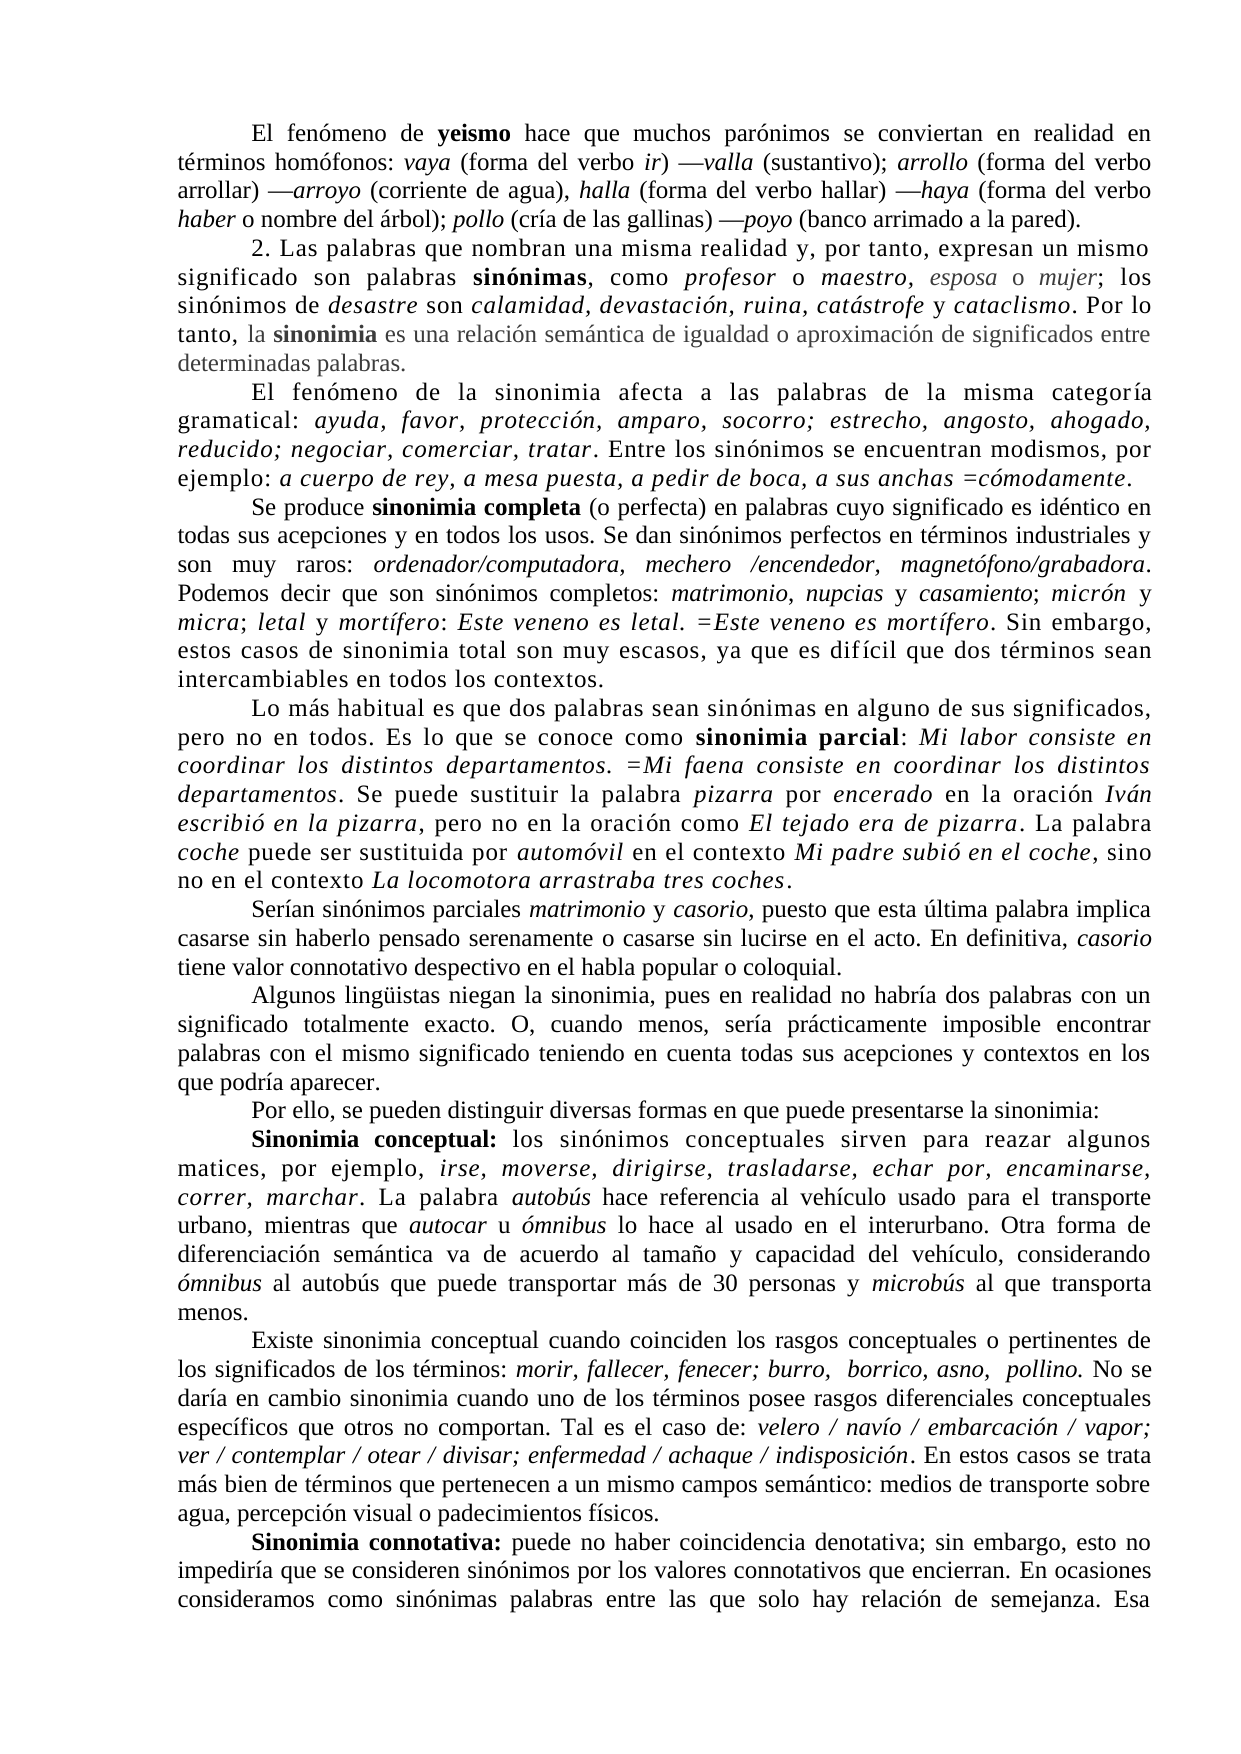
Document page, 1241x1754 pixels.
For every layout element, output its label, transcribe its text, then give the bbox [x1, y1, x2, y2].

text El fenómeno de la sinonimia afecta a las palabras de la misma categoría gramatical: ayuda, favor, protección, amparo, socorro; estrecho, angosto, ahogado, reducido; negociar, comerciar, tratar. Entre los sinónimos se encuentran modismos, por ejemplo: a cuerpo de rey, a mesa puesta, a pedir de boca, a sus anchas =cómodamente. [177, 377, 1152, 492]
text Por ello, se pueden distinguir diversas formas en que puede presentarse la sinonimia: [177, 1096, 1152, 1124]
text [177, 1527, 1152, 1613]
text 2. Las palabras que nombran una misma realidad y, por tanto, expresan un mismo significado son palabras sinónimas, como profesor o maestro, esposa o mujer; los sinónimos de desastre son calamidad, devastación, ruina, catástrofe y cataclismo. Por lo tanto, la sinonimia es una relación semántica de igualdad o aproximación de significados entre determinadas palabras. [177, 233, 1152, 377]
text Existe sinonimia conceptual cuando coinciden los rasgos conceptuales o pertinentes de los significados de los términos: morir, fallecer, fenecer; burro, borrico, asno, pollino. No se daría en cambio sinonimia cuando uno de los términos posee rasgos diferenciales conceptuales específicos que otros no comportan. Tal es el caso de: velero / navío / embarcación / vapor; ver / contemplar / otear / divisar; enfermedad / achaque / indisposición. En estos casos se trata más bien de términos que pertenecen a un mismo campos semántico: medios de transporte sobre agua, percepción visual o padecimientos físicos. [177, 1326, 1152, 1527]
text Algunos lingüistas niegan la sinonimia, pues en realidad no habría dos palabras con un significado totalmente exacto. O, cuando menos, sería prácticamente imposible encontrar palabras con el mismo significado teniendo en cuenta todas sus acepciones y contextos en los que podría aparecer. [177, 981, 1152, 1096]
text Serían sinónimos parciales matrimonio y casorio, puesto que esta última palabra implica casarse sin haberlo pensado serenamente o casarse sin lucirse en el acto. En definitiva, casorio tiene valor connotativo despectivo en el habla popular o coloquial. [177, 894, 1152, 981]
text Se produce sinonimia completa (o perfecta) en palabras cuyo significado es idéntico en todas sus acepciones y en todos los usos. Se dan sinónimos perfectos en términos industriales y son muy raros: ordenador/computadora, mechero /encendedor, magnetófono/grabadora. Podemos decir que son sinónimos completos: matrimonio, nupcias y casamiento; micrón y micra; letal y mortífero: Este veneno es letal. =Este veneno es mortífero. Sin embargo, estos casos de sinonimia total son muy escasos, ya que es difícil que dos términos sean intercambiables en todos los contextos. [177, 492, 1152, 693]
text Sinonimia conceptual: los sinónimos conceptuales sirven para reazar algunos matices, por ejemplo, irse, moverse, dirigirse, trasladarse, echar por, encaminarse, correr, marchar. La palabra autobús hace referencia al vehículo usado para el transporte urbano, mientras que autocar u ómnibus lo hace al usado en el interurbano. Otra forma de diferenciación semántica va de acuerdo al tamaño y capacidad del vehículo, considerando ómnibus al autobús que puede transportar más de 30 personas y microbús al que transporta menos. [177, 1124, 1152, 1326]
text El fenómeno de yeismo hace que muchos parónimos se conviertan en realidad en términos homófonos: vaya (forma del verbo ir) —valla (sustantivo); arrollo (forma del verbo arrollar) —arroyo (corriente de agua), halla (forma del verbo hallar) —haya (forma del verbo haber o nombre del árbol); pollo (cría de las gallinas) —poyo (banco arrimado a la pared). [177, 118, 1152, 233]
text Lo más habitual es que dos palabras sean sinónimas en alguno de sus significados, pero no en todos. Es lo que se conoce como sinonimia parcial: Mi labor consiste en coordinar los distintos departamentos. =Mi faena consiste en coordinar los distintos departamentos. Se puede sustituir la palabra pizarra por encerado en la oración Iván escribió en la pizarra, pero no en la oración como El tejado era de pizarra. La palabra coche puede ser sustituida por automóvil en el contexto Mi padre subió en el coche, sino no en el contexto La locomotora arrastraba tres coches. [177, 693, 1152, 894]
